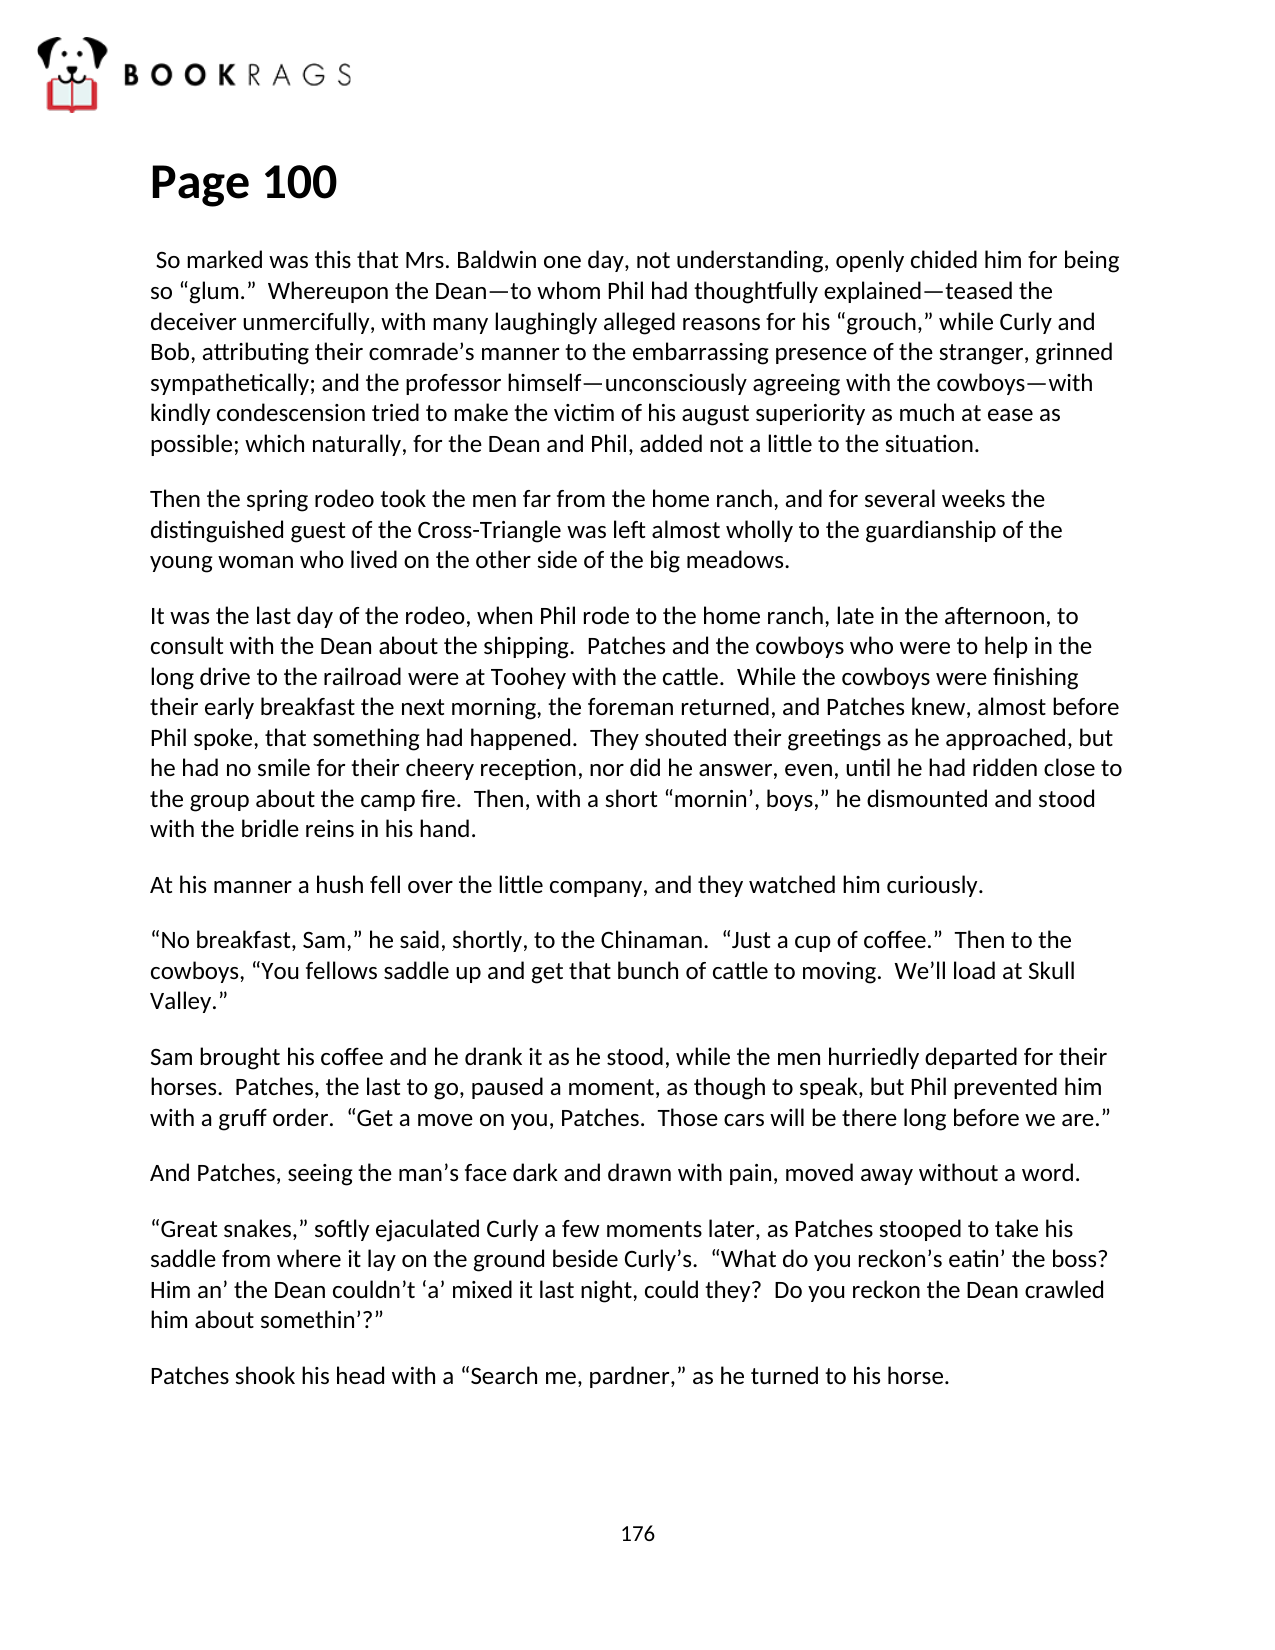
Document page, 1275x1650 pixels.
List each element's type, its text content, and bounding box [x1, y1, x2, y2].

text So marked was this that Mrs. Baldwin one day, not understanding, openly chided him for being so “glum.” Whereupon the Dean—­to whom Phil had thoughtfully explained—­teased the deceiver unmercifully, with many laughingly alleged reasons for his “grouch,” while Curly and Bob, attributing their comrade’s manner to the embarrassing presence of the stranger, grinned sympathetically; and the professor himself—­unconsciously agreeing with the cowboys—­with kindly condescension tried to make the victim of his august superiority as much at ease as possible; which naturally, for the Dean and Phil, added not a little to the situation. [150, 244, 1125, 458]
text Patches shook his head with a “Search me, pardner,” as he turned to his horse. [150, 1360, 1125, 1391]
text Then the spring rodeo took the men far from the home ranch, and for several weeks the distinguished guest of the Cross-Triangle was left almost wholly to the guardianship of the young woman who lived on the other side of the big meadows. [150, 483, 1125, 575]
text “No breakfast, Sam,” he said, shortly, to the Chinaman. “Just a cup of coffee.” Then to the cowboys, “You fellows saddle up and get that bunch of cattle to moving. We’ll load at Skull Valley.” [150, 924, 1125, 1016]
text And Patches, seeing the man’s face dark and drawn with pain, moved away without a word. [150, 1158, 1125, 1188]
text It was the last day of the rodeo, when Phil rode to the home ranch, late in the afternoon, to consult with the Dean about the shipping. Patches and the cowboys who were to help in the long drive to the railroad were at Toohey with the cattle. While the cowboys were finishing their early breakfast the next morning, the foreman returned, and Patches knew, almost before Phil spoke, that something had happened. They shouted their greetings as he approached, but he had no smile for their cheery reception, nor did he answer, even, until he had ridden close to the group about the camp fire. Then, with a short “mornin’, boys,” he dismounted and stood with the bridle reins in his hand. [150, 600, 1125, 844]
text At his manner a hush fell over the little company, and they watched him curiously. [150, 869, 1125, 899]
text Page 100 [150, 150, 1125, 211]
text Sam brought his coffee and he drank it as he stood, while the men hurriedly departed for their horses. Patches, the last to go, paused a moment, as though to speak, but Phil prevented him with a gruff order. “Get a move on you, Patches. Those cars will be there long before we are.” [150, 1041, 1125, 1133]
text “Great snakes,” softly ejaculated Curly a few moments later, as Patches stooped to take his saddle from where it lay on the ground beside Curly’s. “What do you reckon’s eatin’ the boss? Him an’ the Dean couldn’t ‘a’ mixed it last night, could they? Do you reckon the Dean crawled him about somethin’?” [150, 1213, 1125, 1335]
picture [37, 37, 351, 113]
